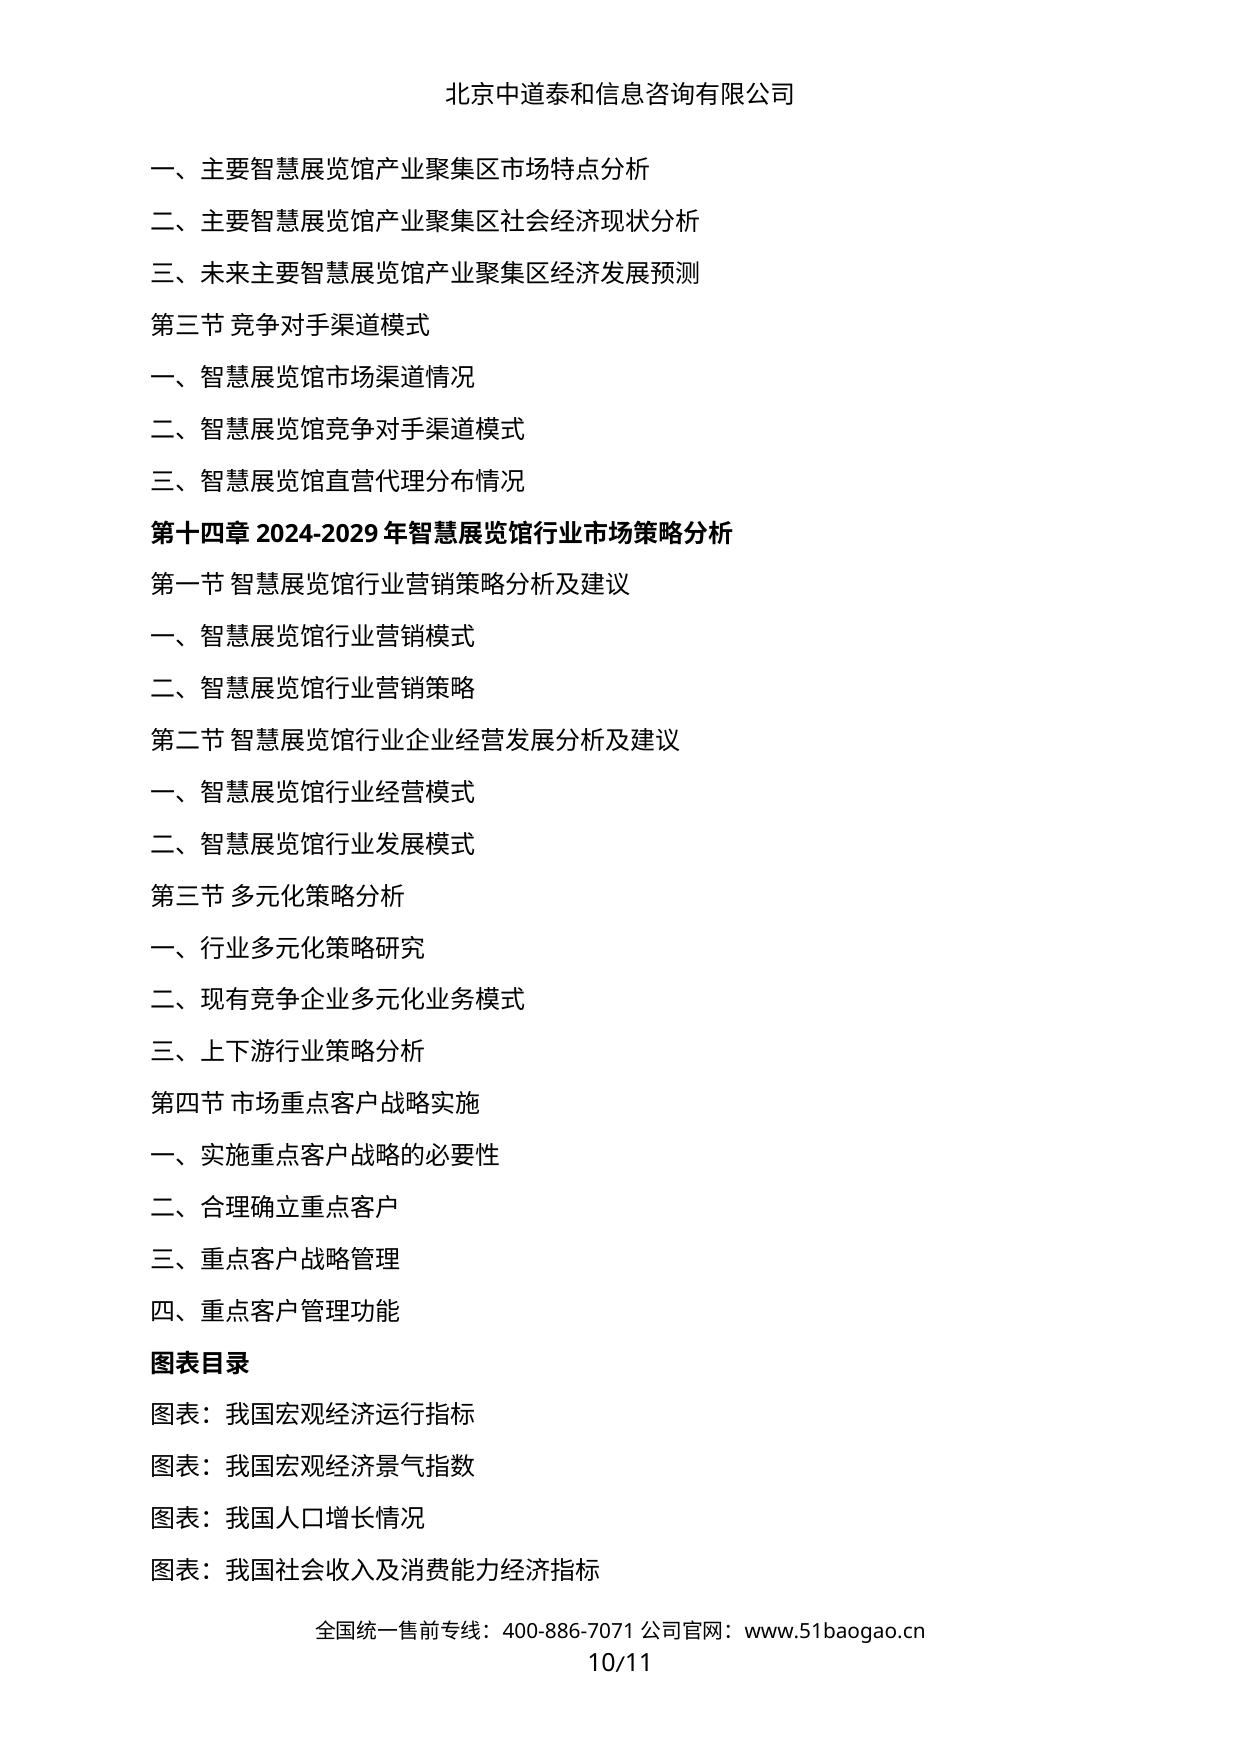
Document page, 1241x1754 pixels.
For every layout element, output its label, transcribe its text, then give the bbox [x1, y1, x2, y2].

text 图表目录 [150, 1343, 1090, 1379]
text 一、智慧展览馆市场渠道情况 [150, 357, 1090, 394]
text 第一节 智慧展览馆行业营销策略分析及建议 [150, 565, 1090, 601]
text 图表：我国人口增长情况 [150, 1499, 1090, 1535]
text 图表：我国社会收入及消费能力经济指标 [150, 1551, 1090, 1587]
text 二、现有竞争企业多元化业务模式 [150, 980, 1090, 1016]
text 一、智慧展览馆行业经营模式 [150, 772, 1090, 809]
text 一、实施重点客户战略的必要性 [150, 1136, 1090, 1172]
text 二、主要智慧展览馆产业聚集区社会经济现状分析 [150, 202, 1090, 238]
text 二、智慧展览馆竞争对手渠道模式 [150, 409, 1090, 446]
text 四、重点客户管理功能 [150, 1291, 1090, 1327]
text 三、智慧展览馆直营代理分布情况 [150, 461, 1090, 497]
text 第三节 多元化策略分析 [150, 876, 1090, 912]
text 一、主要智慧展览馆产业聚集区市场特点分析 [150, 150, 1090, 186]
text 第十四章 2024-2029年智慧展览馆行业市场策略分析 [150, 513, 1090, 549]
text 第二节 智慧展览馆行业企业经营发展分析及建议 [150, 721, 1090, 757]
text 第四节 市场重点客户战略实施 [150, 1084, 1090, 1120]
text 二、合理确立重点客户 [150, 1187, 1090, 1224]
text 一、行业多元化策略研究 [150, 928, 1090, 964]
text 二、智慧展览馆行业发展模式 [150, 824, 1090, 861]
text 二、智慧展览馆行业营销策略 [150, 669, 1090, 705]
text 一、智慧展览馆行业营销模式 [150, 617, 1090, 653]
text 图表：我国宏观经济景气指数 [150, 1447, 1090, 1483]
text 三、未来主要智慧展览馆产业聚集区经济发展预测 [150, 254, 1090, 290]
text 三、上下游行业策略分析 [150, 1032, 1090, 1068]
text 三、重点客户战略管理 [150, 1239, 1090, 1276]
text 第三节 竞争对手渠道模式 [150, 306, 1090, 342]
text 图表：我国宏观经济运行指标 [150, 1395, 1090, 1431]
